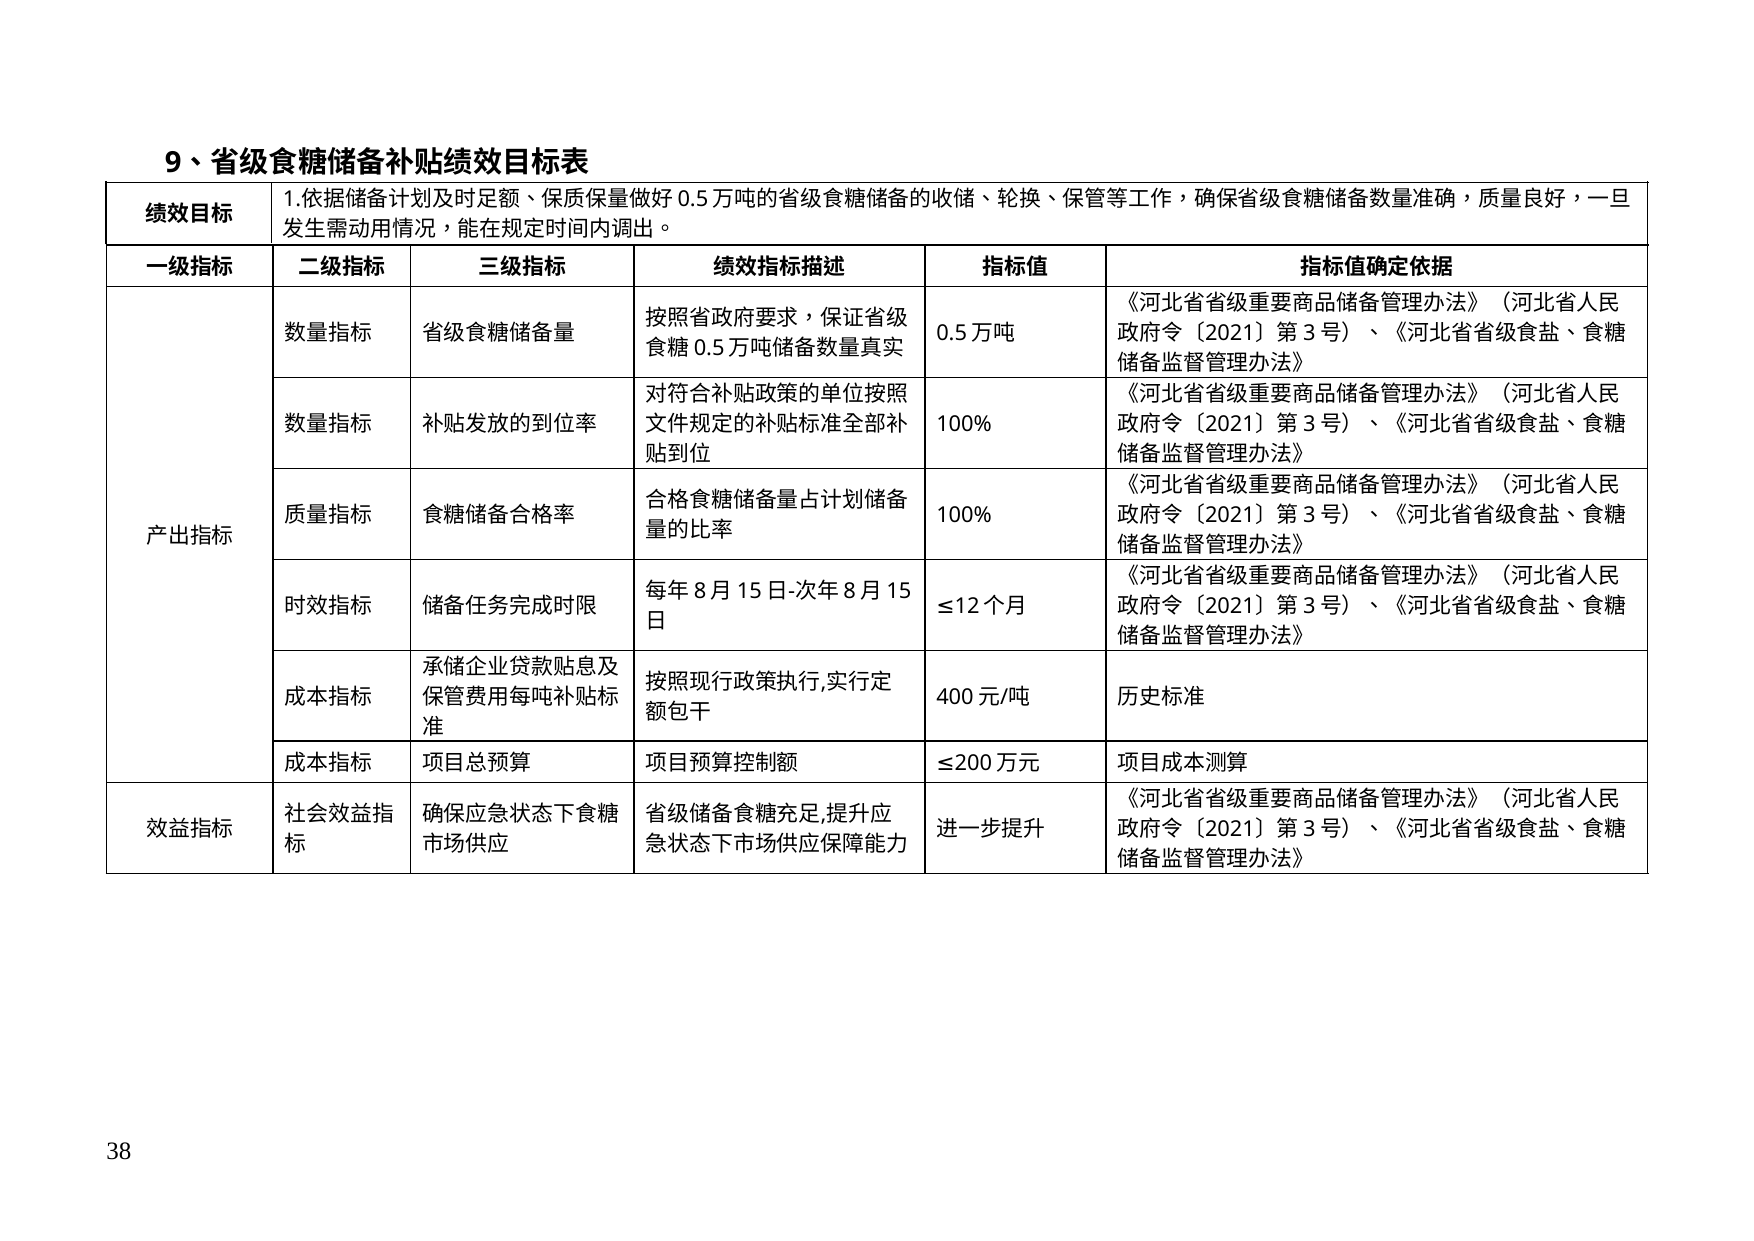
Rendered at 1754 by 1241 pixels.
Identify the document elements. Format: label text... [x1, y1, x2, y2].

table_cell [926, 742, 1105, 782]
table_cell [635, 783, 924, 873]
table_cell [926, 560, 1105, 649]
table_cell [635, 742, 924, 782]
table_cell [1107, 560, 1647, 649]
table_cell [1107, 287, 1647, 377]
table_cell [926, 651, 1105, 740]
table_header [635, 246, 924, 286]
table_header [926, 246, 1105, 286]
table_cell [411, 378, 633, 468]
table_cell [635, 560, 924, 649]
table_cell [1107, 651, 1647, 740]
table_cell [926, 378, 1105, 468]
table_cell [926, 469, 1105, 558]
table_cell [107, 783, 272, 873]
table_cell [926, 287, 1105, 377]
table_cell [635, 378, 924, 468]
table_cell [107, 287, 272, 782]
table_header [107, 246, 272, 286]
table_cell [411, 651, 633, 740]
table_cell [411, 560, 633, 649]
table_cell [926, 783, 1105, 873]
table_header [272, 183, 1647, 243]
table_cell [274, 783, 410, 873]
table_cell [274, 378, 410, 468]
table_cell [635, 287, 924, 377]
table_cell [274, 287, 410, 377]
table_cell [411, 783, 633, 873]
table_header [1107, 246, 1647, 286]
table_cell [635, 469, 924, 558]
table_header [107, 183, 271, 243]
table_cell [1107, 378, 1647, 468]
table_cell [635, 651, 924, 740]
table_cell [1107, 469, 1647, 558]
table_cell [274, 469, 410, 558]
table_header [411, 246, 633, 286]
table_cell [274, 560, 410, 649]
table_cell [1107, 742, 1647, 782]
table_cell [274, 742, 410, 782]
text 9、省级食糖储备补贴绩效目标表 [106, 142, 1648, 181]
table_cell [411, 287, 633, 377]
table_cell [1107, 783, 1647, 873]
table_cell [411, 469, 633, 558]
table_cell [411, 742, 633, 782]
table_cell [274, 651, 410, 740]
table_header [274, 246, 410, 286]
